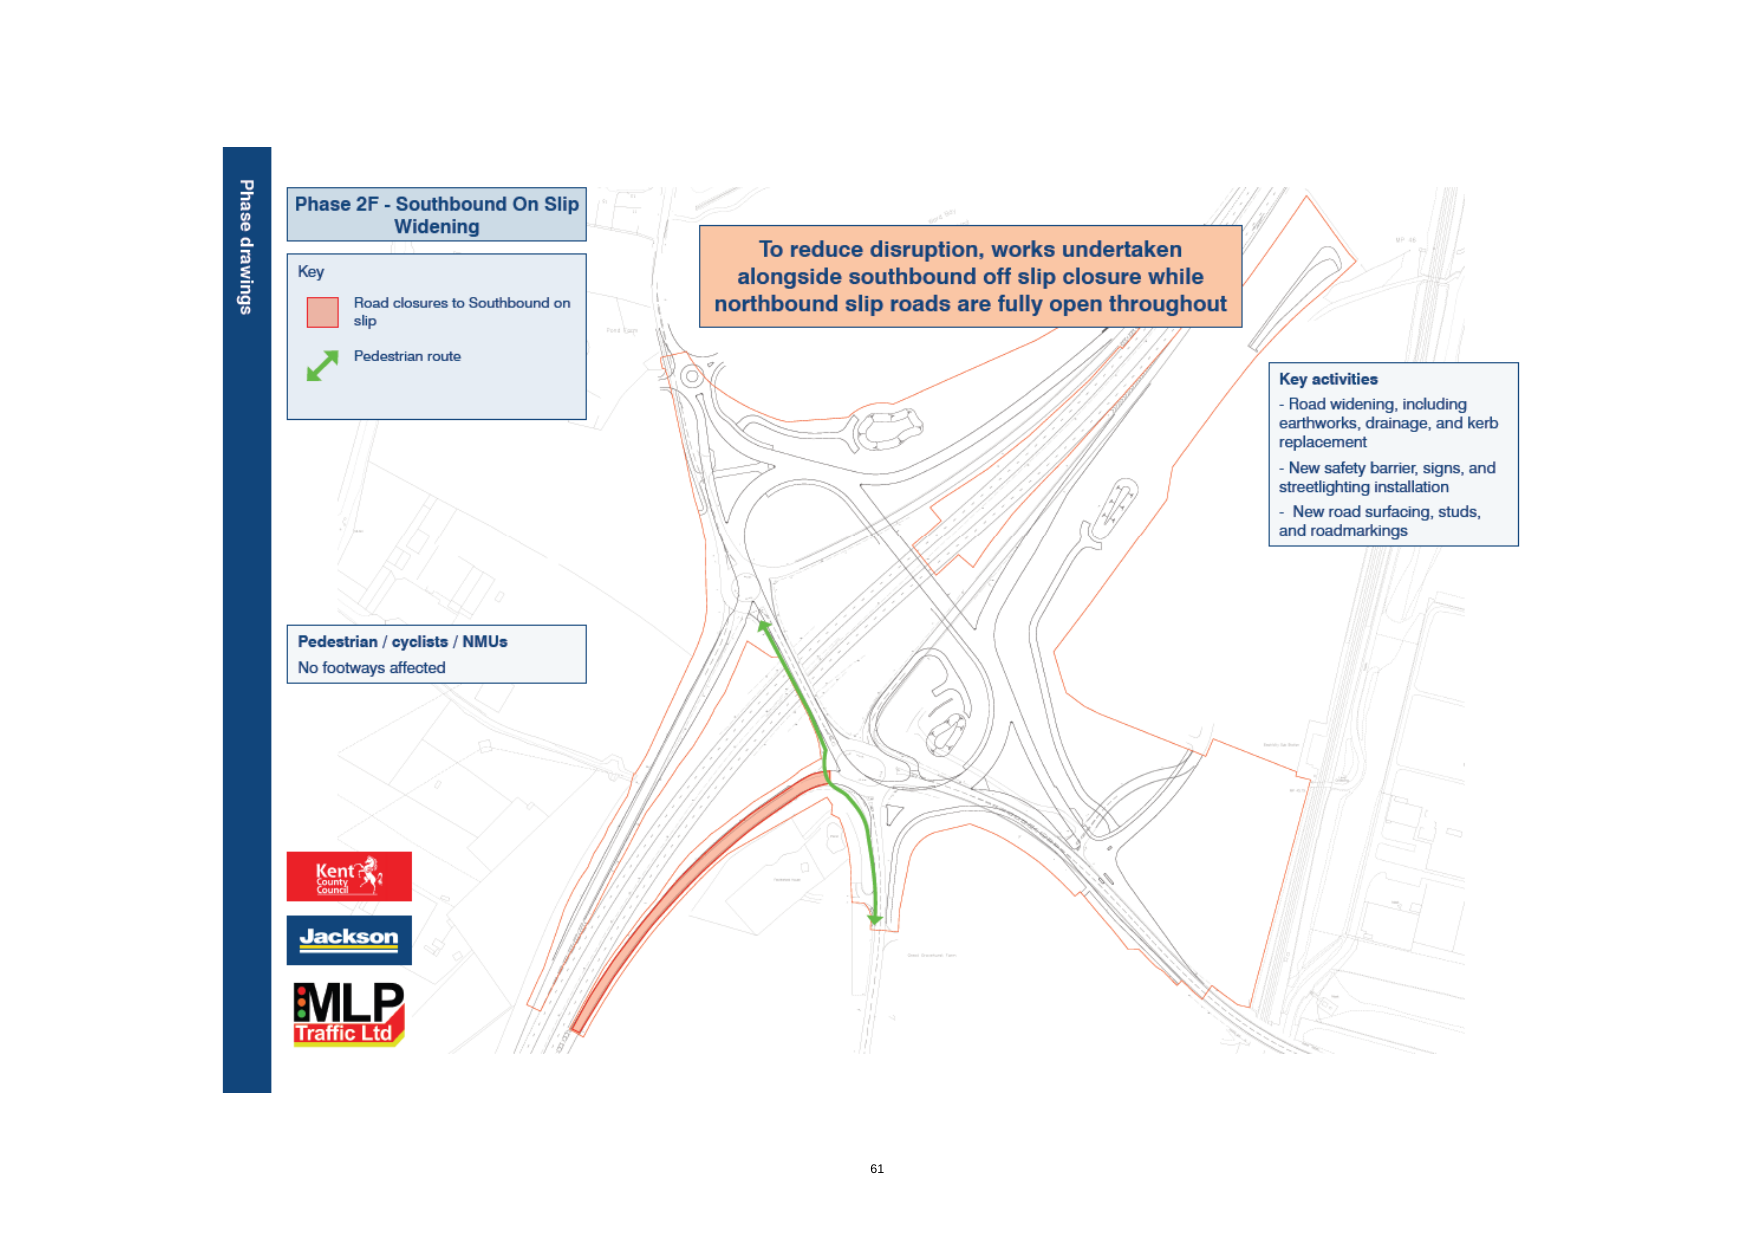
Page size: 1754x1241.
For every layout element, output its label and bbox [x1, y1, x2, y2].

picture [210, 147, 1544, 1093]
